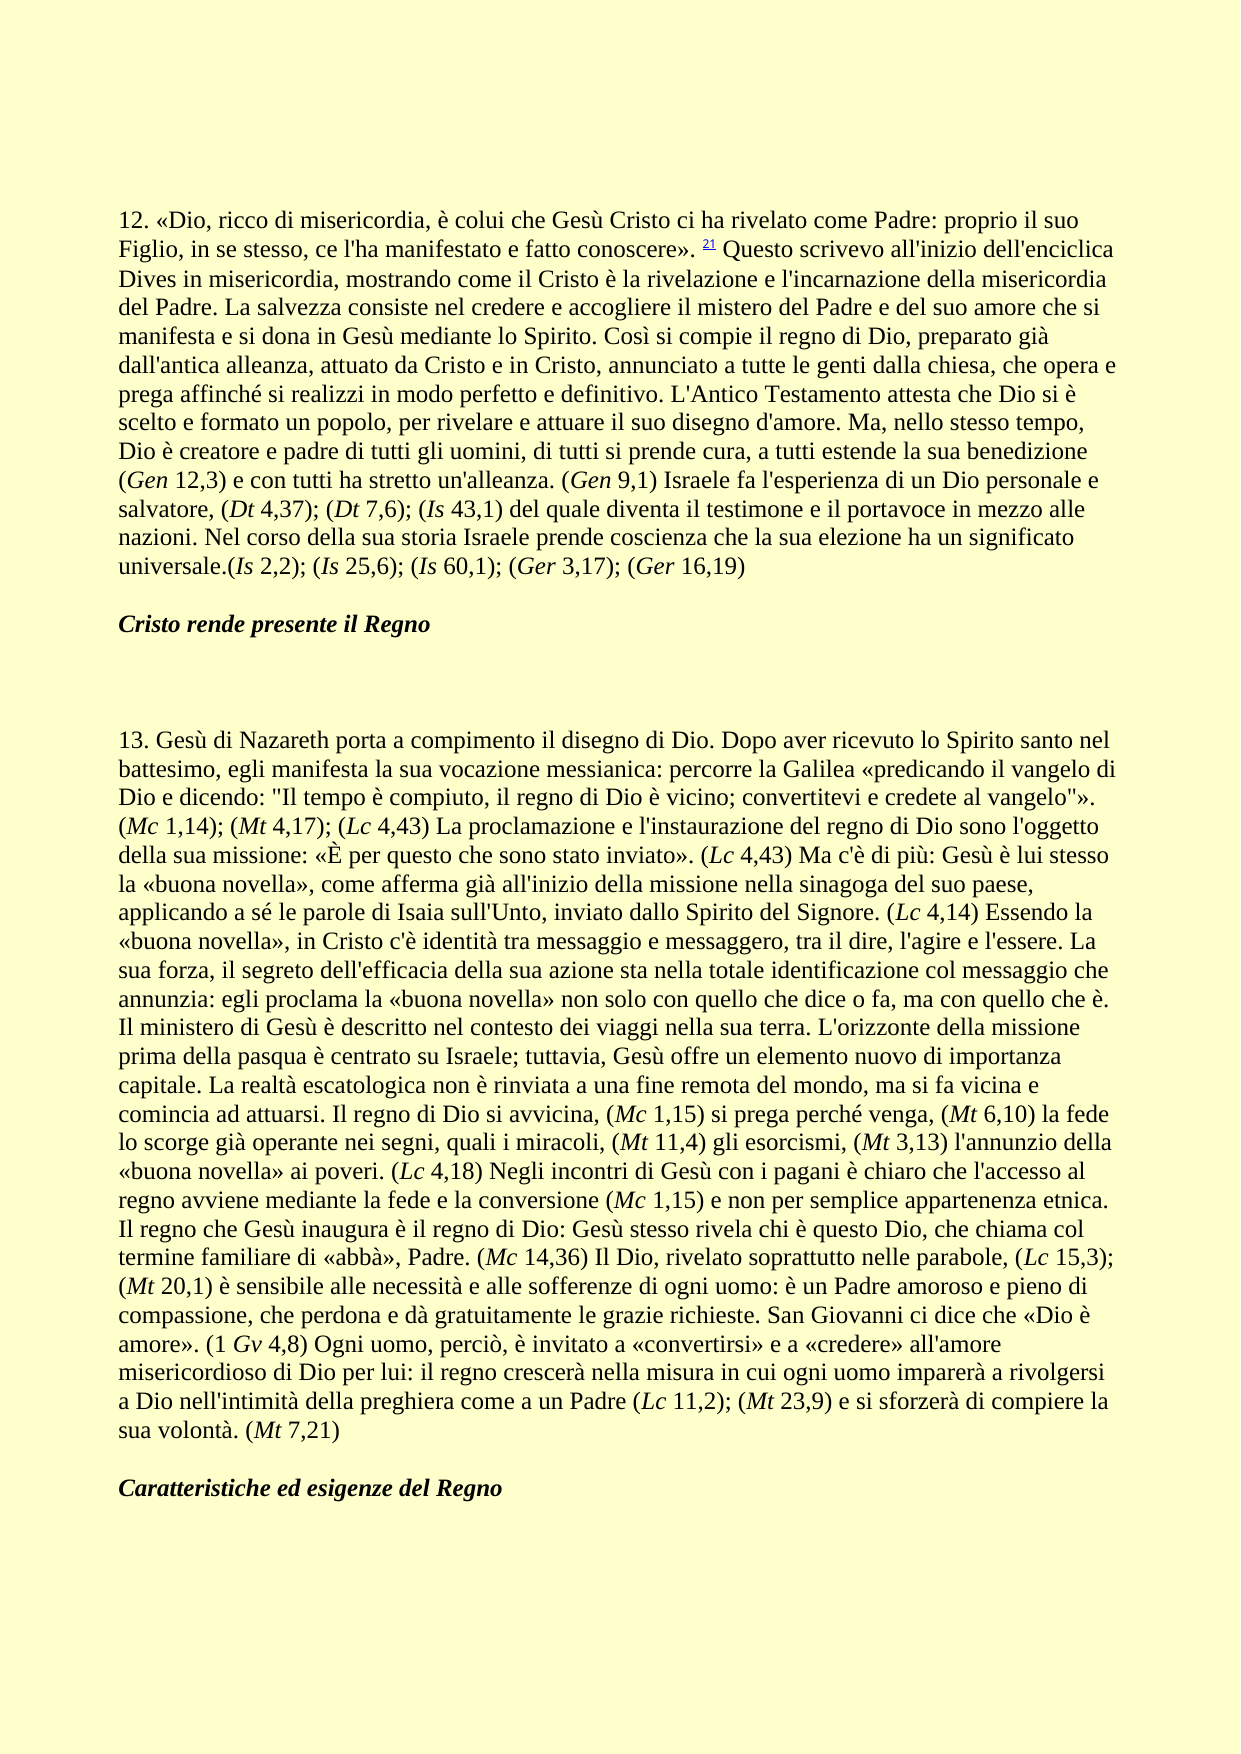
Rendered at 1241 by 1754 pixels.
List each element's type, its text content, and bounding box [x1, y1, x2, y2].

text 13. Gesù di Nazareth porta a compimento il disegno di Dio. Dopo aver ricevuto lo Spirito santo nel battesimo, egli manifesta la sua vocazione messianica: percorre la Galilea «predicando il vangelo di Dio e dicendo: "Il tempo è compiuto, il regno di Dio è vicino; convertitevi e credete al vangelo"». (Mc 1,14); (Mt 4,17); (Lc 4,43) La proclamazione e l'instaurazione del regno di Dio sono l'oggetto della sua missione: «È per questo che sono stato inviato». (Lc 4,43) Ma c'è di più: Gesù è lui stesso la «buona novella», come afferma già all'inizio della missione nella sinagoga del suo paese, applicando a sé le parole di Isaia sull'Unto, inviato dallo Spirito del Signore. (Lc 4,14) Essendo la «buona novella», in Cristo c'è identità tra messaggio e messaggero, tra il dire, l'agire e l'essere. La sua forza, il segreto dell'efficacia della sua azione sta nella totale identificazione col messaggio che annunzia: egli proclama la «buona novella» non solo con quello che dice o fa, ma con quello che è. Il ministero di Gesù è descritto nel contesto dei viaggi nella sua terra. L'orizzonte della missione prima della pasqua è centrato su Israele; tuttavia, Gesù offre un elemento nuovo di importanza capitale. La realtà escatologica non è rinviata a una fine remota del mondo, ma si fa vicina e comincia ad attuarsi. Il regno di Dio si avvicina, (Mc 1,15) si prega perché venga, (Mt 6,10) la fede lo scorge già operante nei segni, quali i miracoli, (Mt 11,4) gli esorcismi, (Mt 3,13) l'annunzio della «buona novella» ai poveri. (Lc 4,18) Negli incontri di Gesù con i pagani è chiaro che l'accesso al regno avviene mediante la fede e la conversione (Mc 1,15) e non per semplice appartenenza etnica. Il regno che Gesù inaugura è il regno di Dio: Gesù stesso rivela chi è questo Dio, che chiama col termine familiare di «abbà», Padre. (Mc 14,36) Il Dio, rivelato soprattutto nelle parabole, (Lc 15,3); (Mt 20,1) è sensibile alle necessità e alle sofferenze di ogni uomo: è un Padre amoroso e pieno di compassione, che perdona e dà gratuitamente le grazie richieste. San Giovanni ci dice che «Dio è amore». (1 Gv 4,8) Ogni uomo, perciò, è invitato a «convertirsi» e a «credere» all'amore misericordioso di Dio per lui: il regno crescerà nella misura in cui ogni uomo imparerà a rivolgersi a Dio nell'intimità della preghiera come a un Padre (Lc 11,2); (Mt 23,9) e si sforzerà di compiere la sua volontà. (Mt 7,21) [118, 725, 1122, 1444]
text Cristo rende presente il Regno [118, 609, 1122, 638]
text Caratteristiche ed esigenze del Regno [118, 1473, 1122, 1502]
text 12. «Dio, ricco di misericordia, è colui che Gesù Cristo ci ha rivelato come Padre: proprio il suo Figlio, in se stesso, ce l'ha manifestato e fatto conoscere». 21 Questo scrivevo all'inizio dell'enciclica Dives in misericordia, mostrando come il Cristo è la rivelazione e l'incarnazione della misericordia del Padre. La salvezza consiste nel credere e accogliere il mistero del Padre e del suo amore che si manifesta e si dona in Gesù mediante lo Spirito. Così si compie il regno di Dio, preparato già dall'antica alleanza, attuato da Cristo e in Cristo, annunciato a tutte le genti dalla chiesa, che opera e prega affinché si realizzi in modo perfetto e definitivo. L'Antico Testamento attesta che Dio si è scelto e formato un popolo, per rivelare e attuare il suo disegno d'amore. Ma, nello stesso tempo, Dio è creatore e padre di tutti gli uomini, di tutti si prende cura, a tutti estende la sua benedizione (Gen 12,3) e con tutti ha stretto un'alleanza. (Gen 9,1) Israele fa l'esperienza di un Dio personale e salvatore, (Dt 4,37); (Dt 7,6); (Is 43,1) del quale diventa il testimone e il portavoce in mezzo alle nazioni. Nel corso della sua storia Israele prende coscienza che la sua elezione ha un significato universale.(Is 2,2); (Is 25,6); (Is 60,1); (Ger 3,17); (Ger 16,19) [118, 206, 1122, 580]
